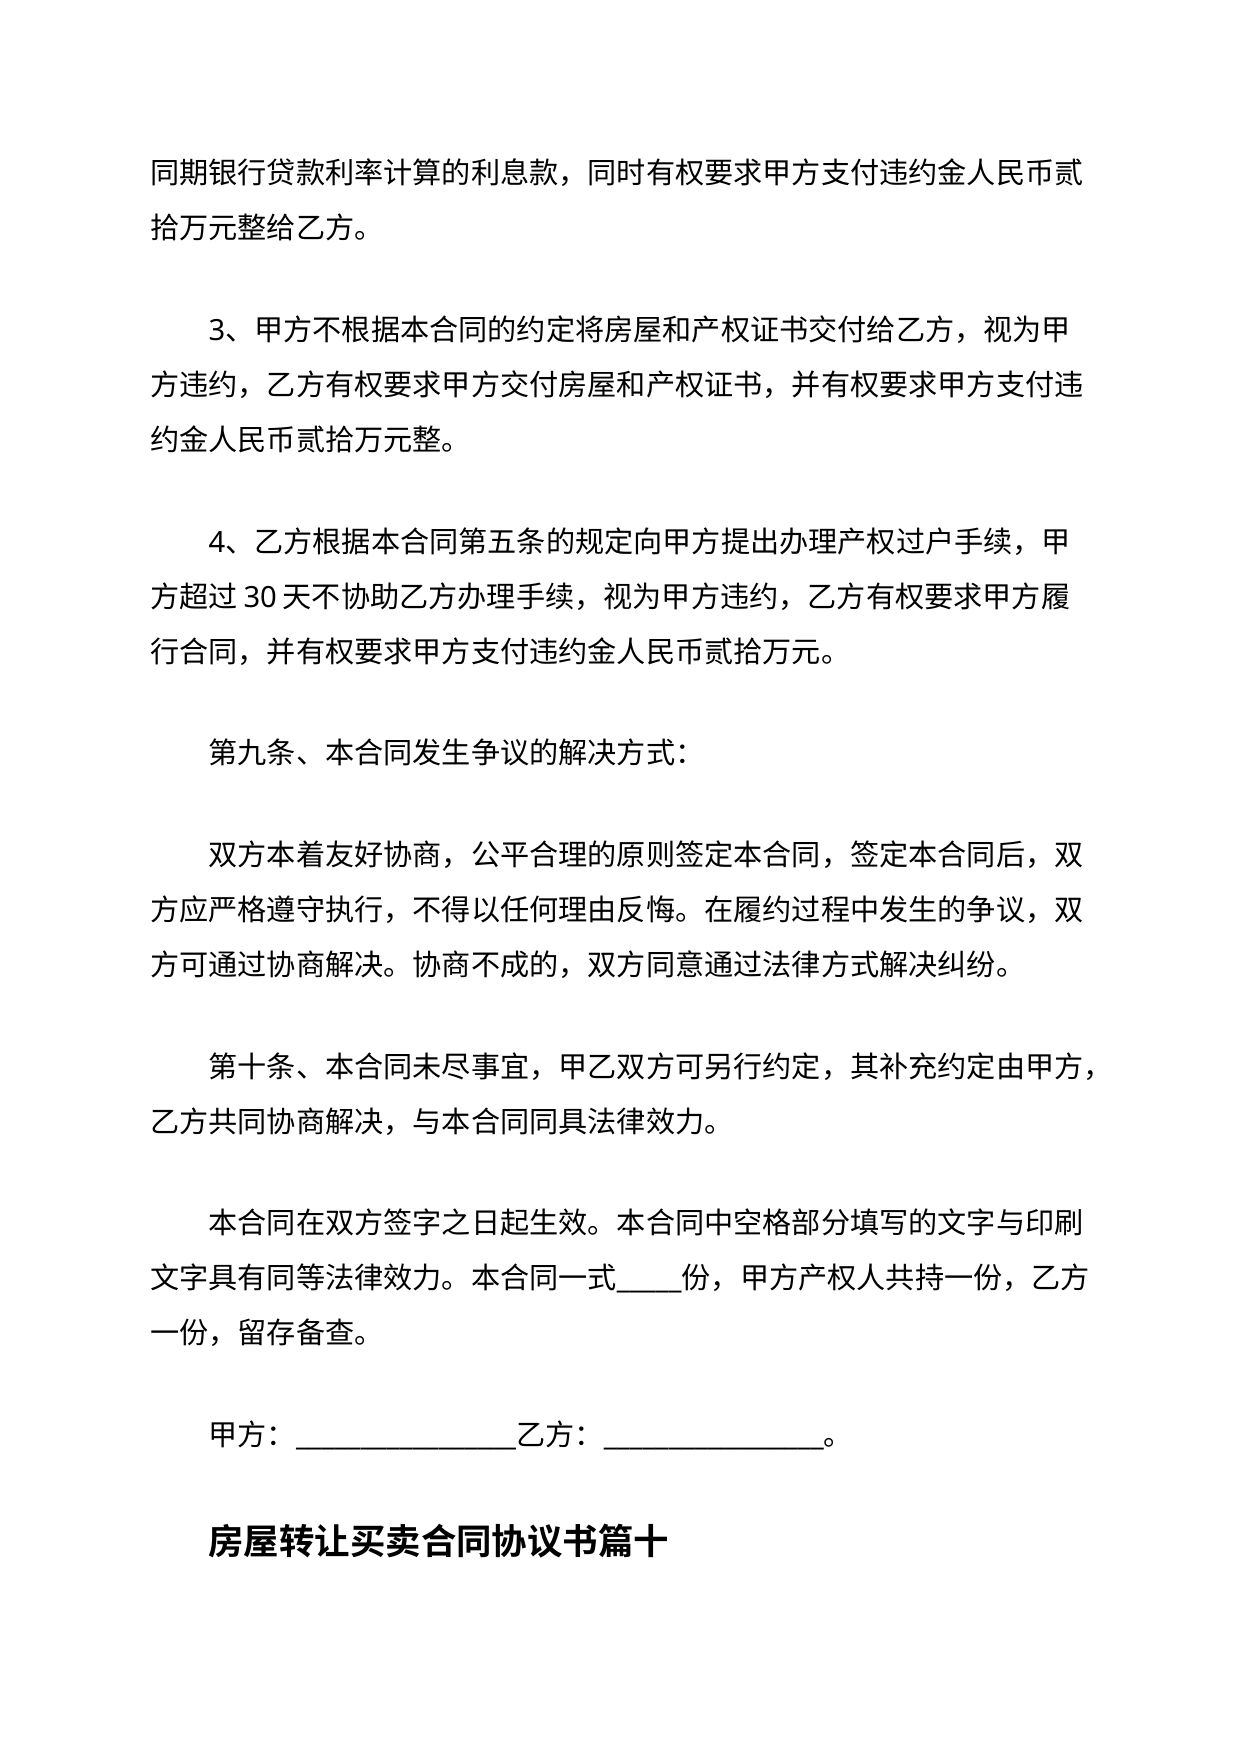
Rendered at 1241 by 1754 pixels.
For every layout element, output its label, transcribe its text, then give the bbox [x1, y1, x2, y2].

text 3、甲方不根据本合同的约定将房屋和产权证书交付给乙方，视为甲方违约，乙方有权要求甲方交付房屋和产权证书，并有权要求甲方支付违约金人民币贰拾万元整。 [150, 307, 1090, 459]
text 4、乙方根据本合同第五条的规定向甲方提出办理产权过户手续，甲方超过30天不协助乙方办理手续，视为甲方违约，乙方有权要求甲方履行合同，并有权要求甲方支付违约金人民币贰拾万元。 [150, 518, 1090, 671]
text 双方本着友好协商，公平合理的原则签定本合同，签定本合同后，双方应严格遵守执行，不得以任何理由反悔。在履约过程中发生的争议，双方可通过协商解决。协商不成的，双方同意通过法律方式解决纠纷。 [150, 832, 1090, 984]
text 甲方：_________________乙方：_________________。 [150, 1412, 1090, 1454]
text 本合同在双方签字之日起生效。本合同中空格部分填写的文字与印刷文字具有同等法律效力。本合同一式_____份，甲方产权人共持一份，乙方一份，留存备查。 [150, 1200, 1090, 1352]
text 房屋转让买卖合同协议书篇十 [150, 1514, 1090, 1565]
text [150, 150, 1090, 247]
text 第九条、本合同发生争议的解决方式： [150, 730, 1090, 772]
text 第十条、本合同未尽事宜，甲乙双方可另行约定，其补充约定由甲方，乙方共同协商解决，与本合同同具法律效力。 [150, 1043, 1090, 1141]
